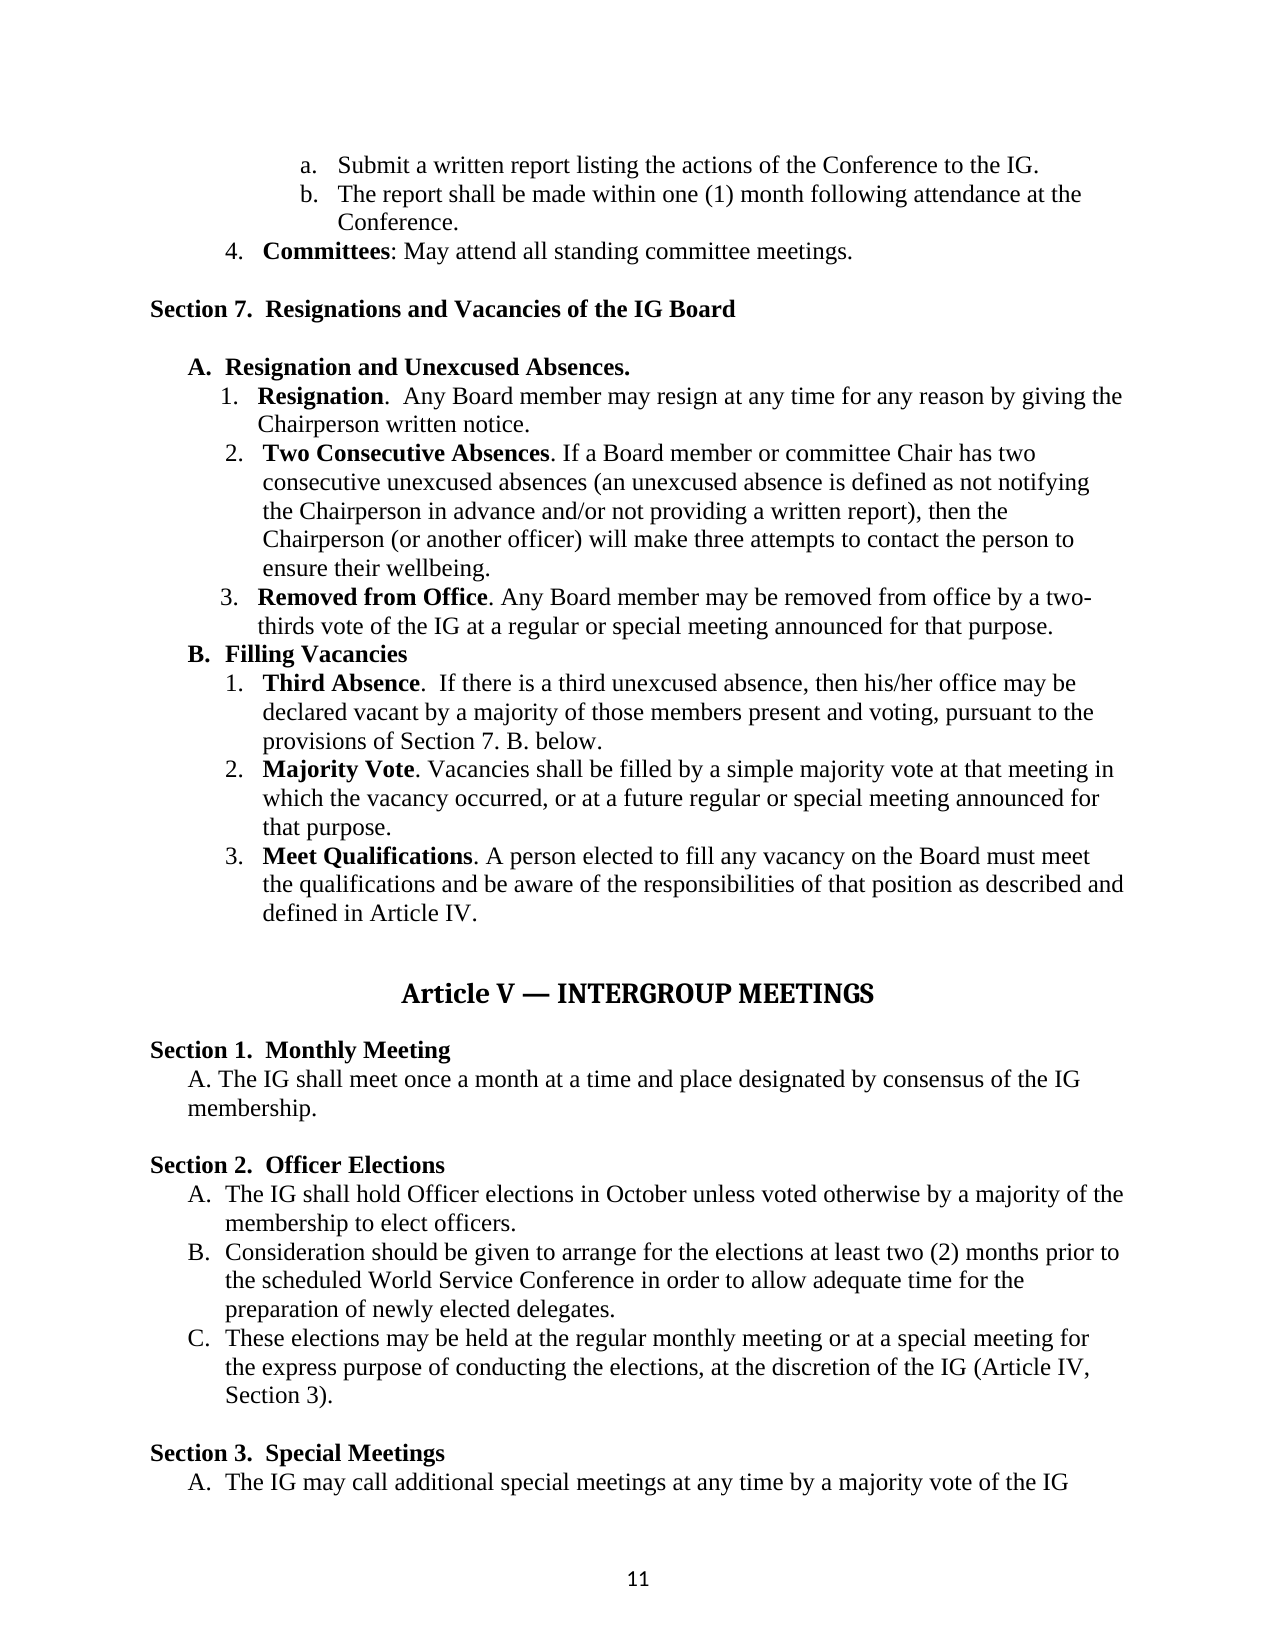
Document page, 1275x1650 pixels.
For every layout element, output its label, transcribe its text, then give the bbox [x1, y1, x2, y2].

list Two Consecutive Absences. If a Board member or committee Chair has two consecutive unexcused absences (an unexcused absence is defined as not notifying the Chairperson in advance and/or not providing a written report), then the Chairperson (or another officer) will make three attempts to contact the person to ensure their wellbeing. [225, 438, 1125, 582]
list Meet Qualifications. A person elected to fill any vacancy on the Board must meet the qualifications and be aware of the responsibilities of that position as described and defined in Article IV. [225, 841, 1125, 927]
list Committees: May attend all standing committee meetings. [225, 236, 1125, 265]
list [187, 1467, 1125, 1495]
list The IG shall hold Officer elections in October unless voted otherwise by a majority of the membership to elect officers. [187, 1179, 1125, 1237]
list Majority Vote. Vacancies shall be filled by a simple majority vote at that meeting in which the vacancy occurred, or at a future regular or special meeting announced for that purpose. [225, 754, 1125, 841]
list Submit a written report listing the actions of the Conference to the IG. [300, 150, 1125, 179]
list These elections may be held at the regular monthly meeting or at a special meeting for the express purpose of conducting the elections, at the discretion of the IG (Article IV, Section 3). [187, 1323, 1125, 1409]
list Resignation. Any Board member may resign at any time for any reason by giving the Chairperson written notice. [220, 381, 1125, 438]
text Section 2. Officer Elections [150, 1151, 1125, 1179]
list Consideration should be given to arrange for the elections at least two (2) months prior to the scheduled World Service Conference in order to allow adequate time for the preparation of newly elected delegates. [187, 1237, 1125, 1323]
list Filling Vacancies [187, 639, 1125, 668]
text Section 1. Monthly Meeting [150, 1036, 1125, 1064]
text Section 3. Special Meetings [150, 1438, 1125, 1467]
text A. Resignation and Unexcused Absences. [187, 352, 1125, 381]
subtitle Article V — INTERGROUP MEETINGS [150, 977, 1125, 1011]
text Section 7. Resignations and Vacancies of the IG Board [150, 294, 1125, 322]
list Third Absence. If there is a third unexcused absence, then his/her office may be declared vacant by a majority of those members present and voting, pursuant to the provisions of Section 7. B. below. [225, 668, 1125, 754]
list Removed from Office. Any Board member may be removed from office by a two-thirds vote of the IG at a regular or special meeting announced for that purpose. [220, 582, 1125, 639]
list The report shall be made within one (1) month following attendance at the Conference. [300, 179, 1125, 236]
text A. The IG shall meet once a month at a time and place designated by consensus of the IG membership. [187, 1064, 1125, 1122]
